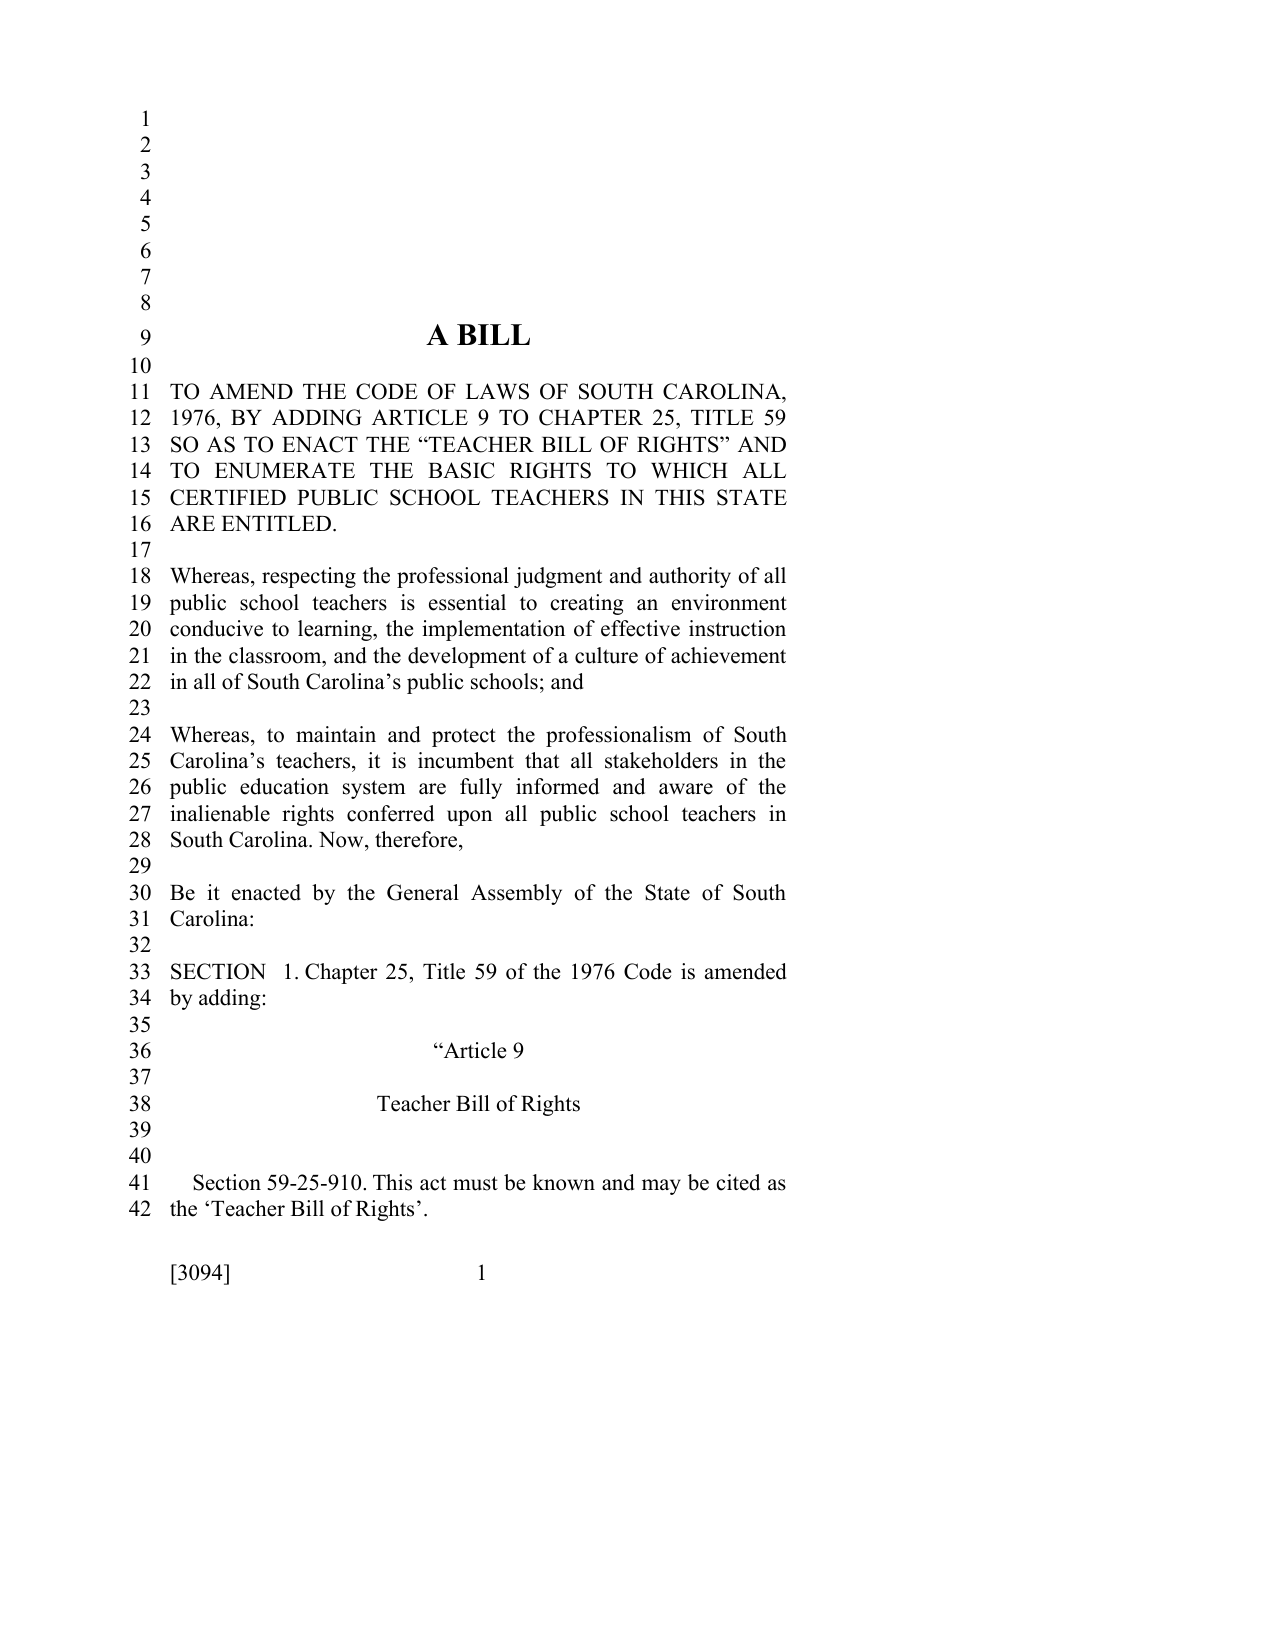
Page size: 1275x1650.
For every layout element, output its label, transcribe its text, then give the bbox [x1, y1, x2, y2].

text Whereas, to maintain and protect the professionalism of South Carolina’s teachers, it is incumbent that all stakeholders in the public education system are fully informed and aware of the inalienable rights conferred upon all public school teachers in South Carolina. Now, therefore, [169, 721, 787, 852]
text SECTION 1. Chapter 25, Title 59 of the 1976 Code is amended by adding: [169, 958, 787, 1011]
text Whereas, respecting the professional judgment and authority of all public school teachers is essential to creating an environment conducive to learning, the implementation of effective instruction in the classroom, and the development of a culture of achievement in all of South Carolina’s public schools; and [169, 563, 787, 694]
text “Article 9 [169, 1037, 787, 1063]
text A BILL [169, 316, 787, 352]
text Section 59-25-910. This act must be known and may be cited as the ‘Teacher Bill of Rights’. [169, 1169, 787, 1221]
text TO AMEND THE CODE OF LAWS OF SOUTH CAROLINA, 1976, BY ADDING ARTICLE 9 TO CHAPTER 25, TITLE 59 SO AS TO ENACT THE “TEACHER BILL OF RIGHTS” AND TO ENUMERATE THE BASIC RIGHTS TO WHICH ALL CERTIFIED PUBLIC SCHOOL TEACHERS IN THIS STATE ARE ENTITLED. [169, 378, 787, 536]
text Teacher Bill of Rights [169, 1090, 787, 1116]
text Be it enacted by the General Assembly of the State of South Carolina: [169, 879, 787, 932]
